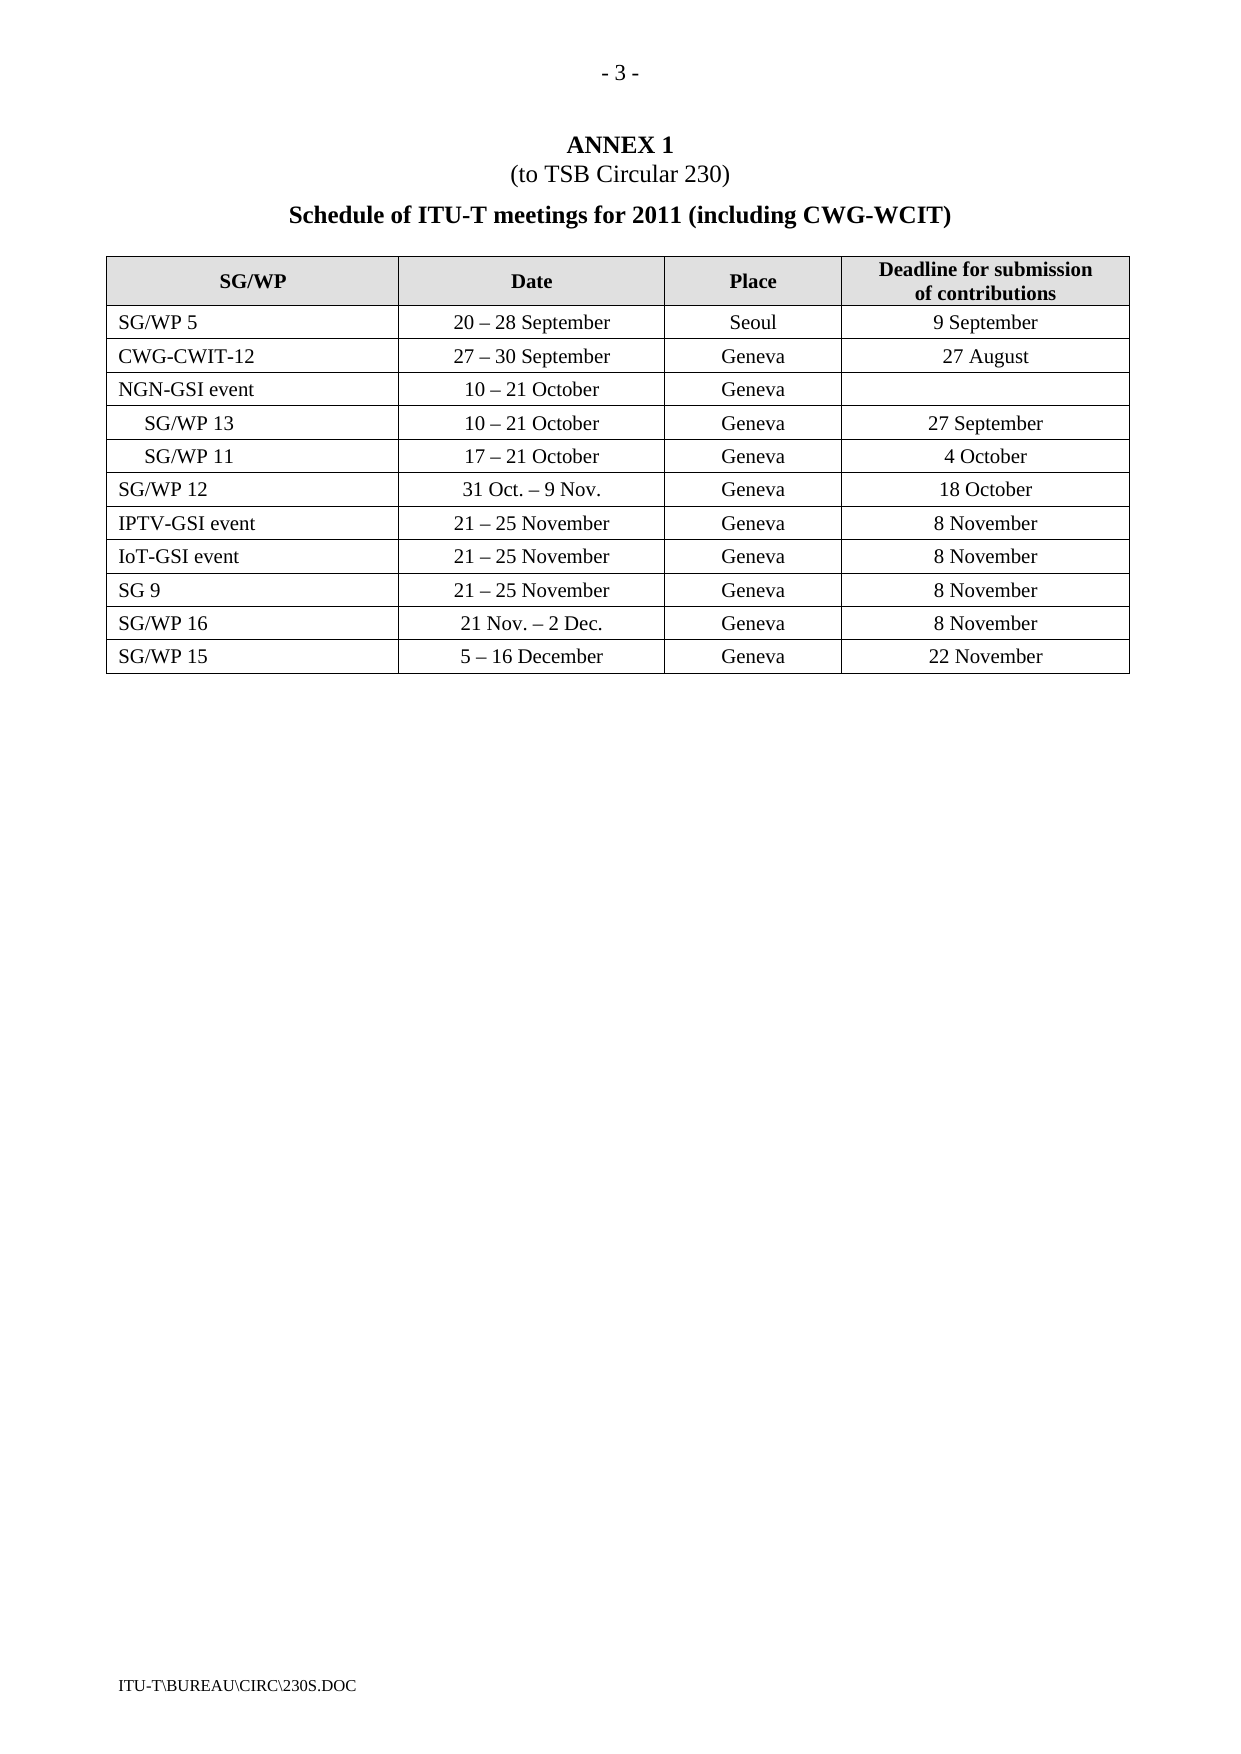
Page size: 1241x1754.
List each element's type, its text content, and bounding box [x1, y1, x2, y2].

table_cell SG/WP 11 [107, 440, 398, 472]
table_cell [665, 640, 841, 673]
table_cell [665, 473, 841, 506]
table_cell 27 September [842, 406, 1129, 439]
table_cell 22 November [842, 640, 1129, 673]
table_cell IPTV-GSI event [107, 507, 398, 539]
title Schedule of ITU-T meetings for 2011 (including CWG-WCIT) [118, 201, 1122, 229]
table_cell [665, 507, 841, 539]
table_cell [665, 574, 841, 606]
table_cell 21 – 25 November [399, 540, 664, 572]
table_cell 21 – 25 November [399, 574, 664, 606]
table_cell 21 – 25 November [399, 507, 664, 539]
table_cell 5 – 16 December [399, 640, 664, 673]
table_cell SG/WP 5 [107, 306, 398, 338]
table_cell 10 – 21 October [399, 373, 664, 405]
text ANNEX 1 (to TSB Circular 230) [118, 131, 1122, 188]
table_cell SG/WP 12 [107, 473, 398, 506]
table_header SG/WP [107, 257, 398, 305]
table_cell NGN-GSI event [107, 373, 398, 405]
table_cell [665, 540, 841, 572]
table_cell 4 October [842, 440, 1129, 472]
table_cell 8 November [842, 540, 1129, 572]
table_cell 20 – 28 September [399, 306, 664, 338]
table_cell 31 Oct. – 9 Nov. [399, 473, 664, 506]
table_cell IoT-GSI event [107, 540, 398, 572]
table_cell 17 – 21 October [399, 440, 664, 472]
table_cell [842, 373, 1129, 405]
table_cell [665, 440, 841, 472]
table_cell 10 – 21 October [399, 406, 664, 439]
table_cell SG/WP 15 [107, 640, 398, 673]
table_cell CWG-CWIT-12 [107, 339, 398, 372]
table_cell [665, 373, 841, 405]
table_cell 9 September [842, 306, 1129, 338]
table_cell Seoul [665, 306, 841, 338]
table_cell SG 9 [107, 574, 398, 606]
table_header Date [399, 257, 664, 305]
table_cell 27 – 30 September [399, 339, 664, 372]
table_cell 8 November [842, 507, 1129, 539]
table_cell [665, 406, 841, 439]
table_cell SG/WP 16 [107, 607, 398, 639]
table_cell [665, 339, 841, 372]
table_cell 21 Nov. – 2 Dec. [399, 607, 664, 639]
table_cell 18 October [842, 473, 1129, 506]
table_header Deadline for submission of contributions [842, 257, 1129, 305]
table_cell 27 August [842, 339, 1129, 372]
table_cell [665, 607, 841, 639]
table_cell 8 November [842, 607, 1129, 639]
table_header Place [665, 257, 841, 305]
table_cell 8 November [842, 574, 1129, 606]
table_cell SG/WP 13 [107, 406, 398, 439]
